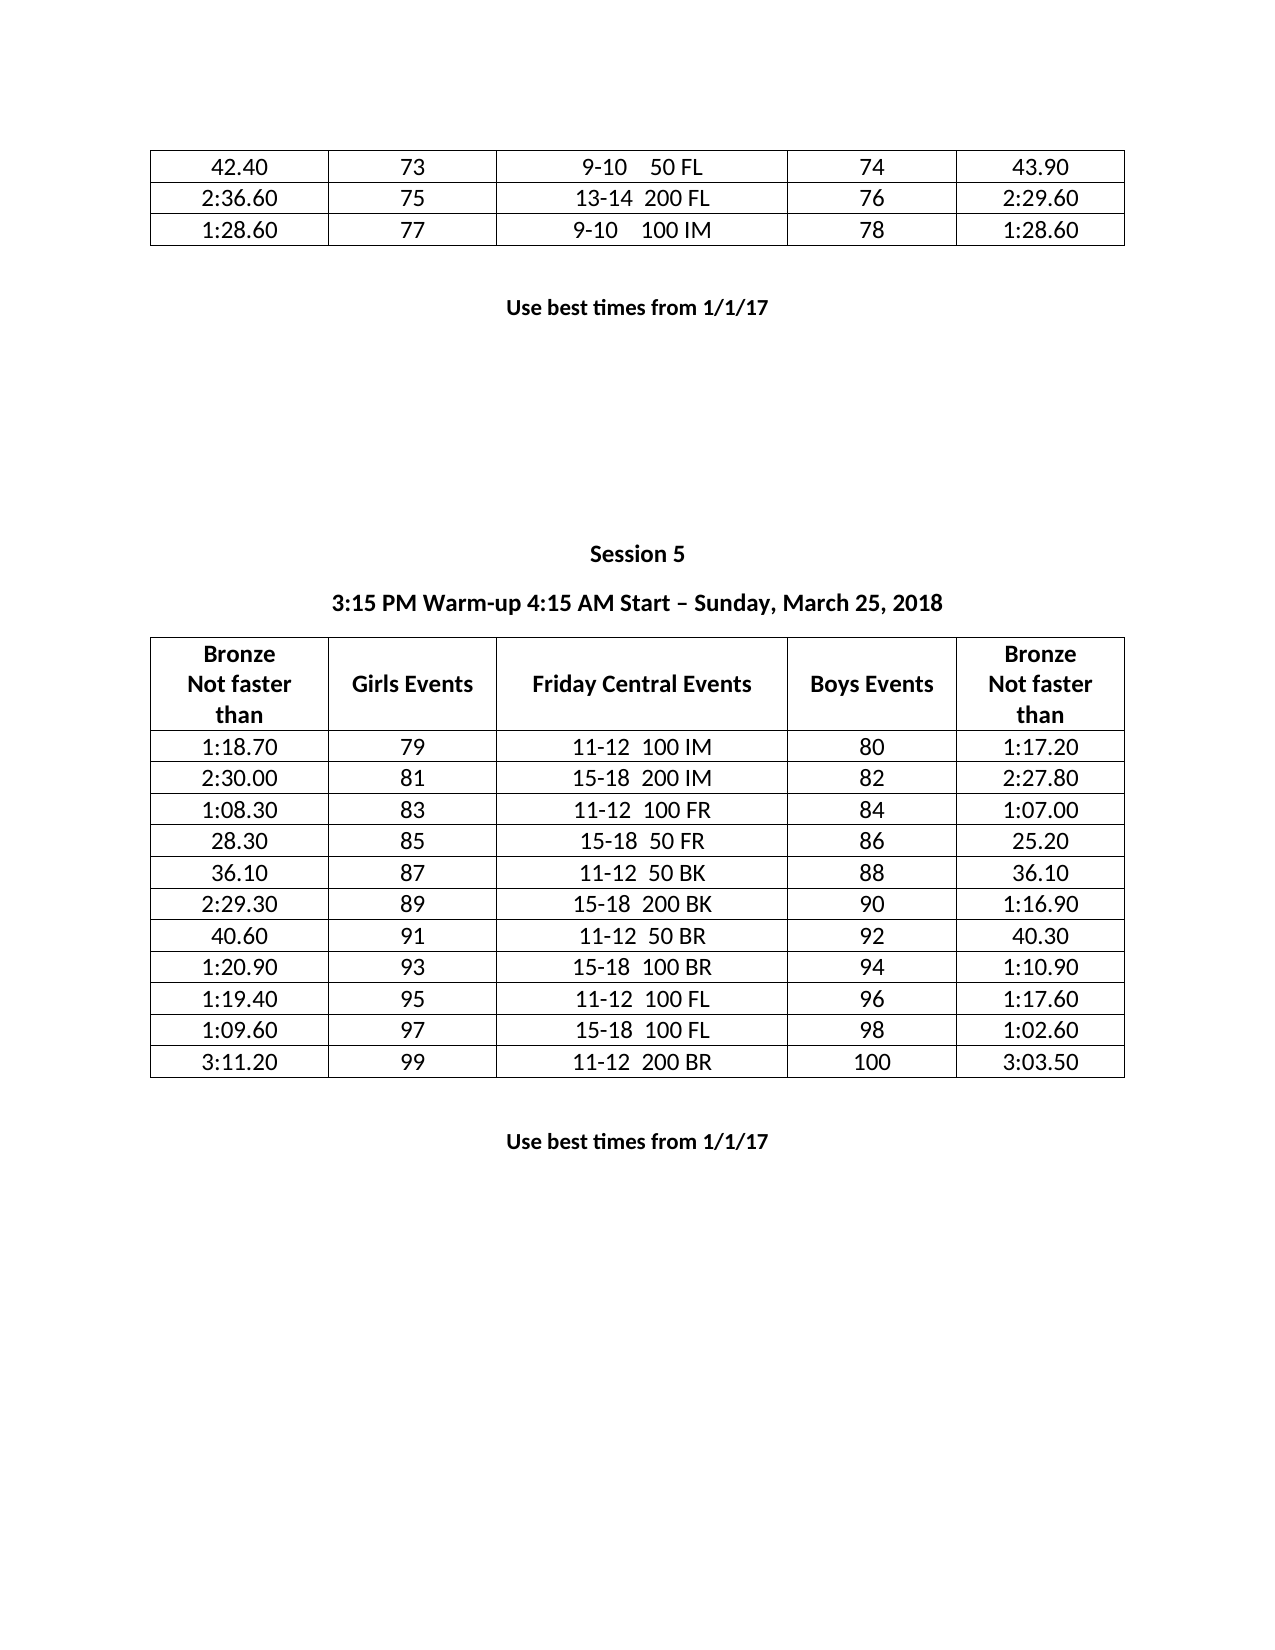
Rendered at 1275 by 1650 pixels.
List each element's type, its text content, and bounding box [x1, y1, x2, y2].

table_cell 75 [329, 183, 496, 213]
table_cell 95 [329, 983, 496, 1014]
table_cell 84 [788, 794, 956, 824]
table_cell 40.30 [957, 920, 1124, 951]
table_cell 83 [329, 794, 496, 824]
table_cell 1:17.60 [957, 983, 1124, 1014]
table_cell 28.30 [151, 825, 328, 856]
table_cell 11-12 50 BK [497, 857, 787, 887]
table_cell 9-10 100 IM [497, 214, 787, 245]
table_cell 85 [329, 825, 496, 856]
table_cell 2:29.60 [957, 183, 1124, 213]
table_cell 9-10 50 FL [497, 151, 787, 182]
table_cell 36.10 [957, 857, 1124, 887]
table_cell 2:36.60 [151, 183, 328, 213]
table_cell 11-12 100 FR [497, 794, 787, 824]
table_cell 15-18 200 IM [497, 762, 787, 793]
table_cell 3:11.20 [151, 1046, 328, 1077]
table_cell 89 [329, 889, 496, 919]
table_cell 15-18 100 BR [497, 952, 787, 982]
table_cell 15-18 50 FR [497, 825, 787, 856]
table_cell 81 [329, 762, 496, 793]
table_cell 2:30.00 [151, 762, 328, 793]
table_cell 100 [788, 1046, 956, 1077]
table_cell 90 [788, 889, 956, 919]
table_cell 1:20.90 [151, 952, 328, 982]
table_cell 36.10 [151, 857, 328, 887]
table_cell 3:03.50 [957, 1046, 1124, 1077]
table_cell 43.90 [957, 151, 1124, 182]
table_cell 1:02.60 [957, 1015, 1124, 1045]
table_cell 88 [788, 857, 956, 887]
text Use best times from 1/1/17 [150, 293, 1125, 321]
table_cell 15-18 200 BK [497, 889, 787, 919]
table_cell 78 [788, 214, 956, 245]
table_header Friday Central Events [497, 638, 787, 729]
table_cell 1:09.60 [151, 1015, 328, 1045]
table_cell 74 [788, 151, 956, 182]
table_cell 1:19.40 [151, 983, 328, 1014]
table_cell 92 [788, 920, 956, 951]
table_cell 82 [788, 762, 956, 793]
table_cell 1:10.90 [957, 952, 1124, 982]
table_cell 73 [329, 151, 496, 182]
table_cell 96 [788, 983, 956, 1014]
table_cell 1:17.20 [957, 731, 1124, 761]
table_cell 1:08.30 [151, 794, 328, 824]
table_cell 1:28.60 [151, 214, 328, 245]
table_cell 98 [788, 1015, 956, 1045]
table_cell 11-12 50 BR [497, 920, 787, 951]
table_cell 15-18 100 FL [497, 1015, 787, 1045]
table_cell 1:18.70 [151, 731, 328, 761]
table_cell 94 [788, 952, 956, 982]
table_cell 80 [788, 731, 956, 761]
text 3:15 PM Warm-up 4:15 AM Start – Sunday, March 25, 2018 [150, 587, 1125, 618]
table_cell 40.60 [151, 920, 328, 951]
table_cell 11-12 100 IM [497, 731, 787, 761]
table_cell 1:07.00 [957, 794, 1124, 824]
table_cell 25.20 [957, 825, 1124, 856]
table_header Bronze Not faster than [957, 638, 1124, 729]
table_cell 87 [329, 857, 496, 887]
table_header Boys Events [788, 638, 956, 729]
table_cell 91 [329, 920, 496, 951]
table_header Girls Events [329, 638, 496, 729]
text Use best times from 1/1/17 [150, 1127, 1125, 1155]
table_cell 76 [788, 183, 956, 213]
table_cell 42.40 [151, 151, 328, 182]
table_cell 2:27.80 [957, 762, 1124, 793]
table_cell 99 [329, 1046, 496, 1077]
table_cell 77 [329, 214, 496, 245]
table_cell 11-12 200 BR [497, 1046, 787, 1077]
table_cell 1:28.60 [957, 214, 1124, 245]
table_cell 86 [788, 825, 956, 856]
table_cell 2:29.30 [151, 889, 328, 919]
table_cell 1:16.90 [957, 889, 1124, 919]
text Session 5 [150, 538, 1125, 568]
table_cell 97 [329, 1015, 496, 1045]
table_cell 13-14 200 FL [497, 183, 787, 213]
table_cell 93 [329, 952, 496, 982]
table_cell 11-12 100 FL [497, 983, 787, 1014]
table_header Bronze Not faster than [151, 638, 328, 729]
table_cell 79 [329, 731, 496, 761]
